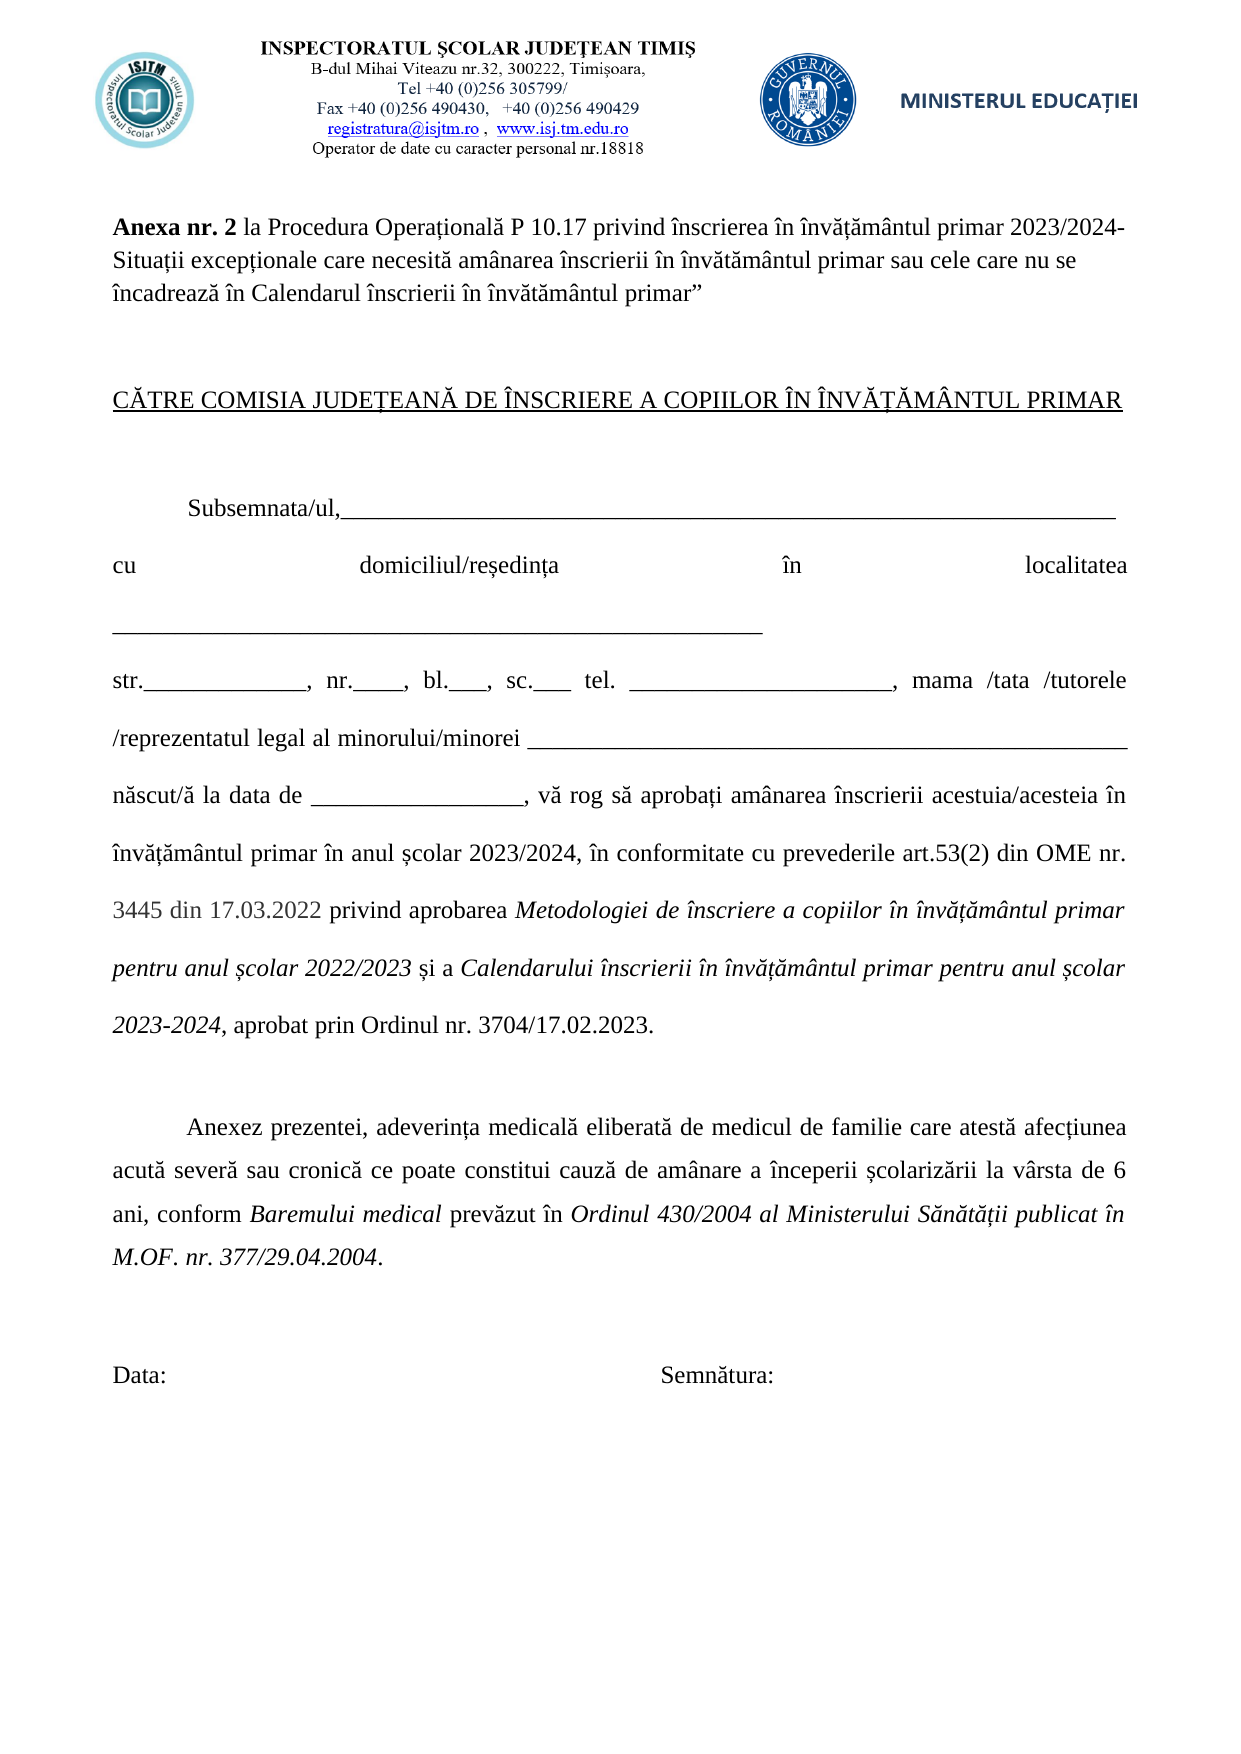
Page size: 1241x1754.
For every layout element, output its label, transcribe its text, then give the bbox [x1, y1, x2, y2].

text cu domiciliul/reședința în localitatea ____________________________________________________ [112, 551, 1128, 637]
text Data: Semnătura: [112, 1360, 1128, 1388]
text Subsemnata/ul,______________________________________________________________ [112, 493, 1128, 522]
text Anexa nr. 2 la Procedura Operațională P 10.17 privind înscrierea în învățământul primar 2023/2024- Situații excepționale care necesită amânarea înscrierii în învătământul primar sau cele care nu se încadrează în Calendarul înscrierii în învătământul primar” [112, 212, 1128, 306]
text Anexez prezentei, adeverința medicală eliberată de medicul de familie care atestă afecțiunea acută severă sau cronică ce poate constitui cauză de amânare a începerii școlarizării la vârsta de 6 ani, conform Baremului medical prevăzut în Ordinul 430/2004 al Ministerului Sănătății publicat în M.OF. nr. 377/29.04.2004. [112, 1112, 1128, 1271]
text CĂTRE COMISIA JUDEȚEANĂ DE ÎNSCRIERE A COPIILOR ÎN ÎNVĂȚĂMÂNTUL PRIMAR [112, 385, 1128, 414]
picture [78, 24, 1151, 179]
text str._____________, nr.____, bl.___, sc.___ tel. _____________________, mama /tata /tutorele /reprezentatul legal al minorului/minorei ________________________________________________ născut/ă la data de _________________, vă rog să aprobați amânarea înscrierii acestuia/acesteia în învățământul primar în anul școlar 2023/2024, în conformitate cu prevederile art.53(2) din OME nr. 3445 din 17.03.2022 privind aprobarea Metodologiei de înscriere a copiilor în învățământul primar pentru anul școlar 2022/2023 și a Calendarului înscrierii în învățământul primar pentru anul școlar 2023-2024, aprobat prin Ordinul nr. 3704/17.02.2023. [112, 666, 1128, 1039]
